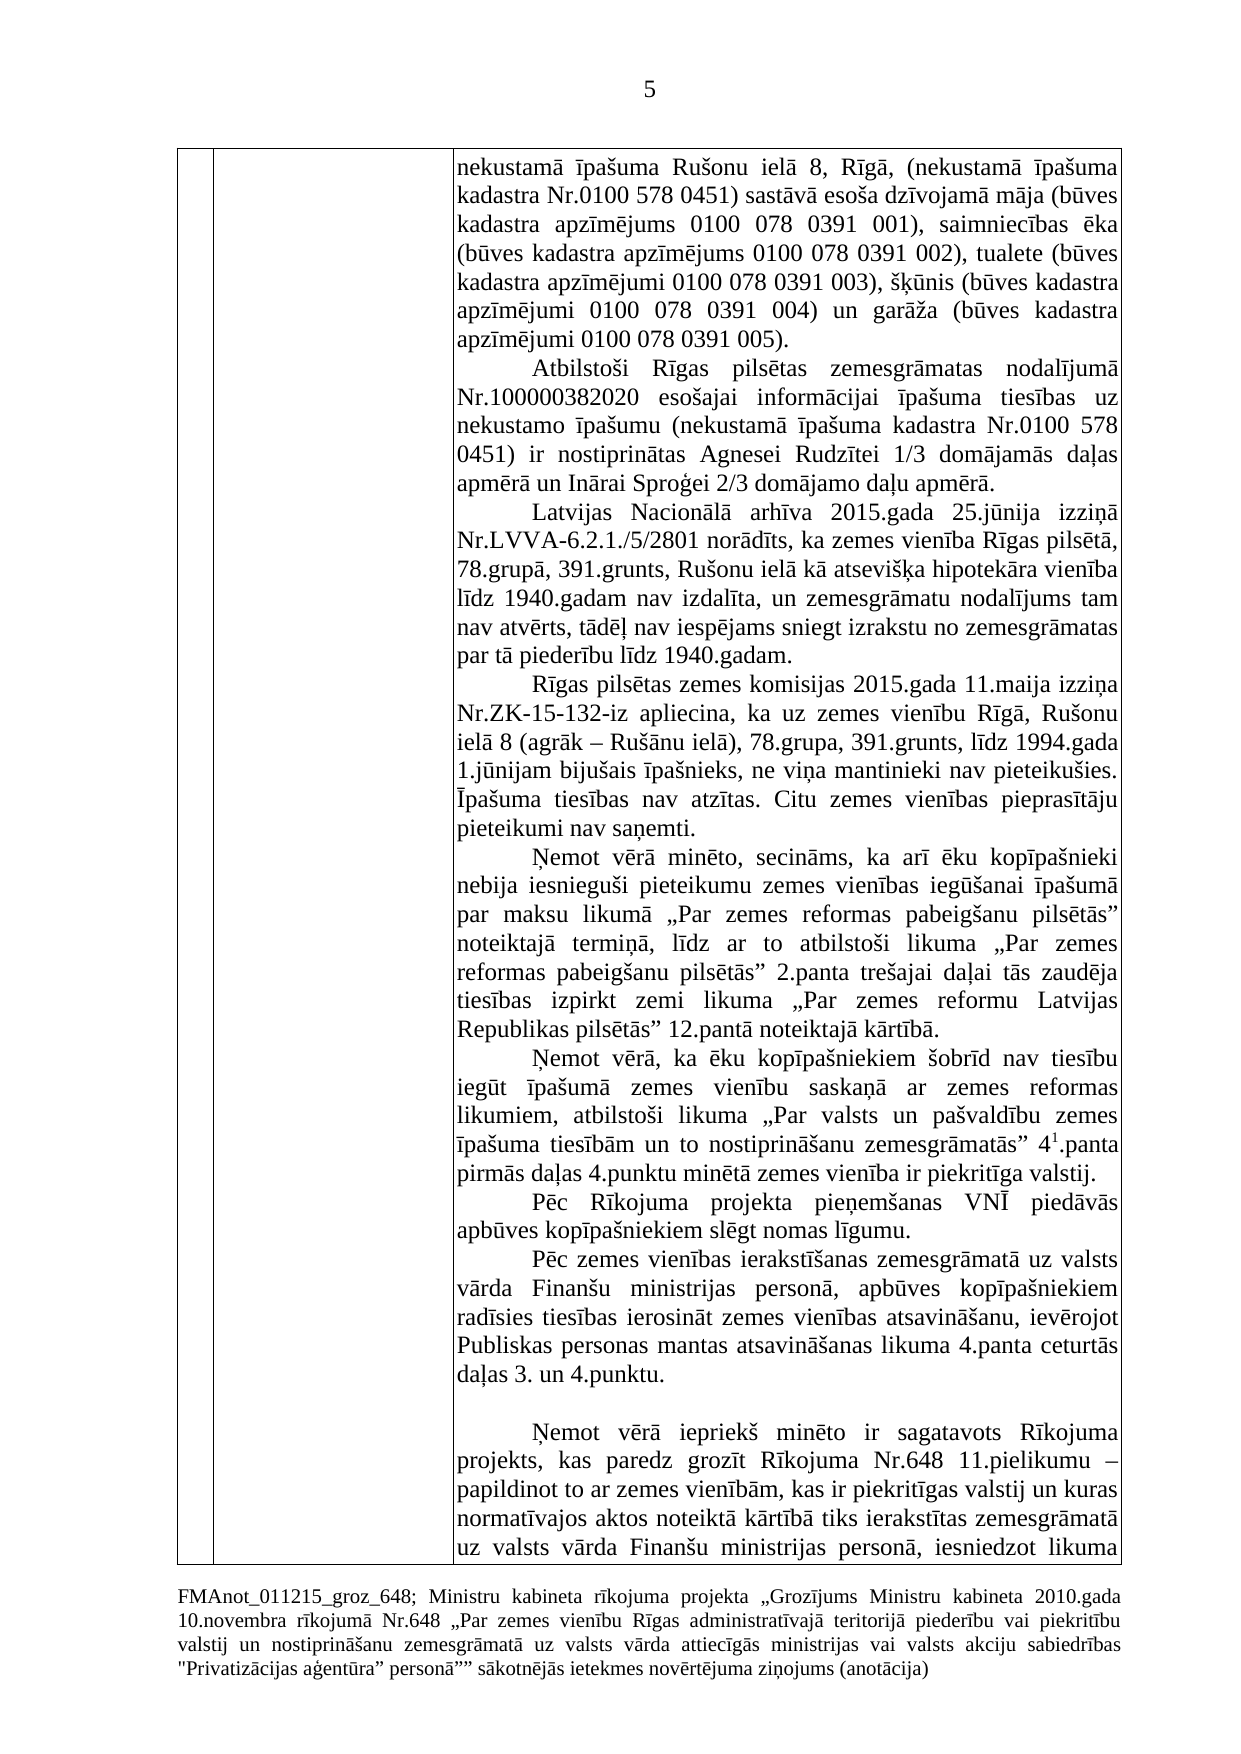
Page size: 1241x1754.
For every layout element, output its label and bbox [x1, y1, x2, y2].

table_header [454, 149, 1121, 1564]
table_header [214, 149, 453, 1564]
table_header [178, 149, 213, 1564]
